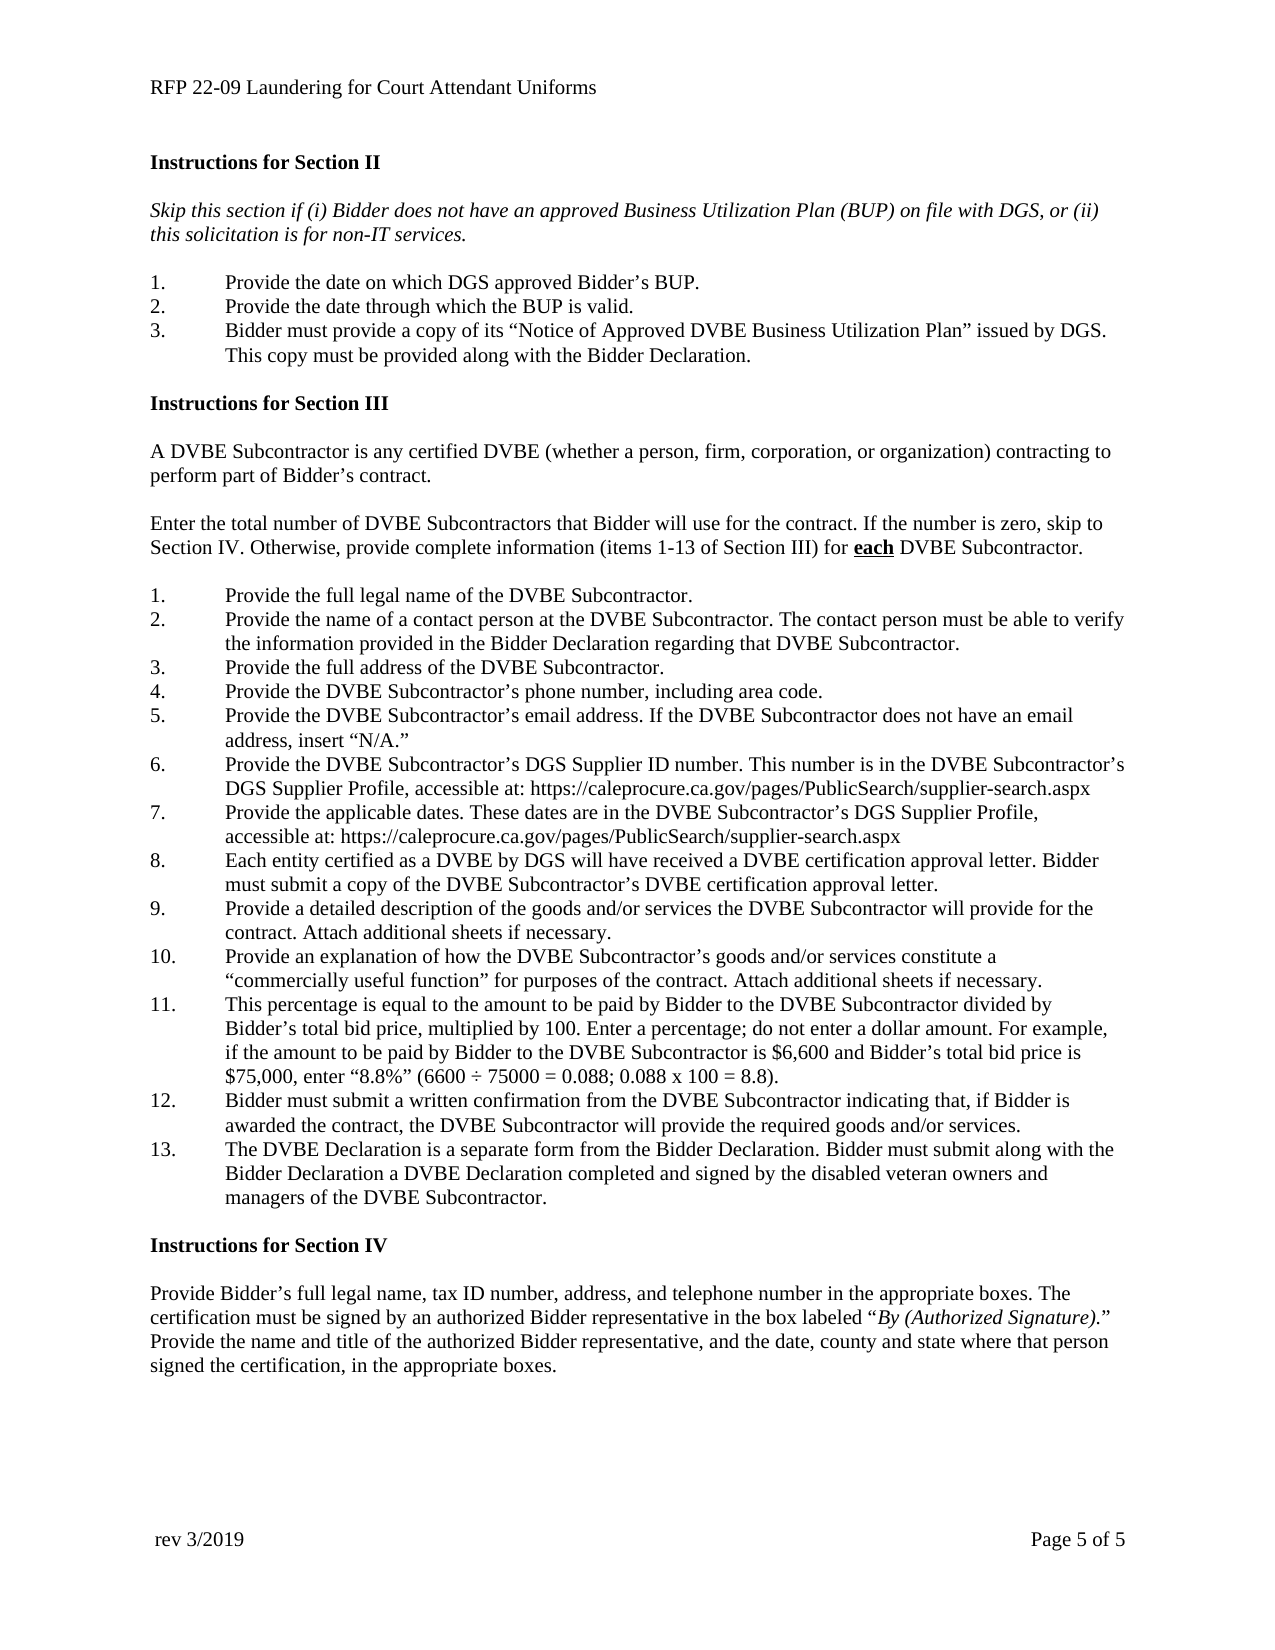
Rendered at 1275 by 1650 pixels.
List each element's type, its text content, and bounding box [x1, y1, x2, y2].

text 11. This percentage is equal to the amount to be paid by Bidder to the DVBE Subcontractor divided by Bidder’s total bid price, multiplied by 100. Enter a percentage; do not enter a dollar amount. For example, if the amount to be paid by Bidder to the DVBE Subcontractor is $6,600 and Bidder’s total bid price is $75,000, enter “8.8%” (6600 ÷ 75000 = 0.088; 0.088 x 100 = 8.8). [150, 992, 1125, 1088]
text 13. The DVBE Declaration is a separate form from the Bidder Declaration. Bidder must submit along with the Bidder Declaration a DVBE Declaration completed and signed by the disabled veteran owners and managers of the DVBE Subcontractor. [150, 1137, 1125, 1209]
text 1. Provide the date on which DGS approved Bidder’s BUP. [150, 270, 1125, 294]
text Instructions for Section IV [150, 1233, 1125, 1257]
text 6. Provide the DVBE Subcontractor’s DGS Supplier ID number. This number is in the DVBE Subcontractor’s DGS Supplier Profile, accessible at: https://caleprocure.ca.gov/pages/PublicSearch/supplier-search.aspx [150, 752, 1125, 800]
text 9. Provide a detailed description of the goods and/or services the DVBE Subcontractor will provide for the contract. Attach additional sheets if necessary. [150, 896, 1125, 944]
text Skip this section if (i) Bidder does not have an approved Business Utilization Plan (BUP) on file with DGS, or (ii) this solicitation is for non-IT services. [150, 198, 1125, 246]
text A DVBE Subcontractor is any certified DVBE (whether a person, firm, corporation, or organization) contracting to perform part of Bidder’s contract. [150, 439, 1125, 487]
text Instructions for Section III [150, 391, 1125, 415]
text Instructions for Section II [150, 150, 1125, 174]
text 3. Bidder must provide a copy of its “Notice of Approved DVBE Business Utilization Plan” issued by DGS. This copy must be provided along with the Bidder Declaration. [150, 318, 1125, 367]
text Provide Bidder’s full legal name, tax ID number, address, and telephone number in the appropriate boxes. The certification must be signed by an authorized Bidder representative in the box labeled “By (Authorized Signature).” Provide the name and title of the authorized Bidder representative, and the date, county and state where that person signed the certification, in the appropriate boxes. [150, 1281, 1125, 1377]
text 10. Provide an explanation of how the DVBE Subcontractor’s goods and/or services constitute a “commercially useful function” for purposes of the contract. Attach additional sheets if necessary. [150, 944, 1125, 992]
text 4. Provide the DVBE Subcontractor’s phone number, including area code. [150, 679, 1125, 703]
text 5. Provide the DVBE Subcontractor’s email address. If the DVBE Subcontractor does not have an email address, insert “N/A.” [150, 703, 1125, 752]
text 7. Provide the applicable dates. These dates are in the DVBE Subcontractor’s DGS Supplier Profile, accessible at: https://caleprocure.ca.gov/pages/PublicSearch/supplier-search.aspx [150, 800, 1125, 848]
text 2. Provide the date through which the BUP is valid. [150, 294, 1125, 318]
text 1. Provide the full legal name of the DVBE Subcontractor. [150, 583, 1125, 607]
text 8. Each entity certified as a DVBE by DGS will have received a DVBE certification approval letter. Bidder must submit a copy of the DVBE Subcontractor’s DVBE certification approval letter. [150, 848, 1125, 896]
text 2. Provide the name of a contact person at the DVBE Subcontractor. The contact person must be able to verify the information provided in the Bidder Declaration regarding that DVBE Subcontractor. [150, 607, 1125, 655]
text 3. Provide the full address of the DVBE Subcontractor. [150, 655, 1125, 679]
text Enter the total number of DVBE Subcontractors that Bidder will use for the contract. If the number is zero, skip to Section IV. Otherwise, provide complete information (items 1-13 of Section III) for each DVBE Subcontractor. [150, 511, 1125, 559]
text 12. Bidder must submit a written confirmation from the DVBE Subcontractor indicating that, if Bidder is awarded the contract, the DVBE Subcontractor will provide the required goods and/or services. [150, 1088, 1125, 1137]
